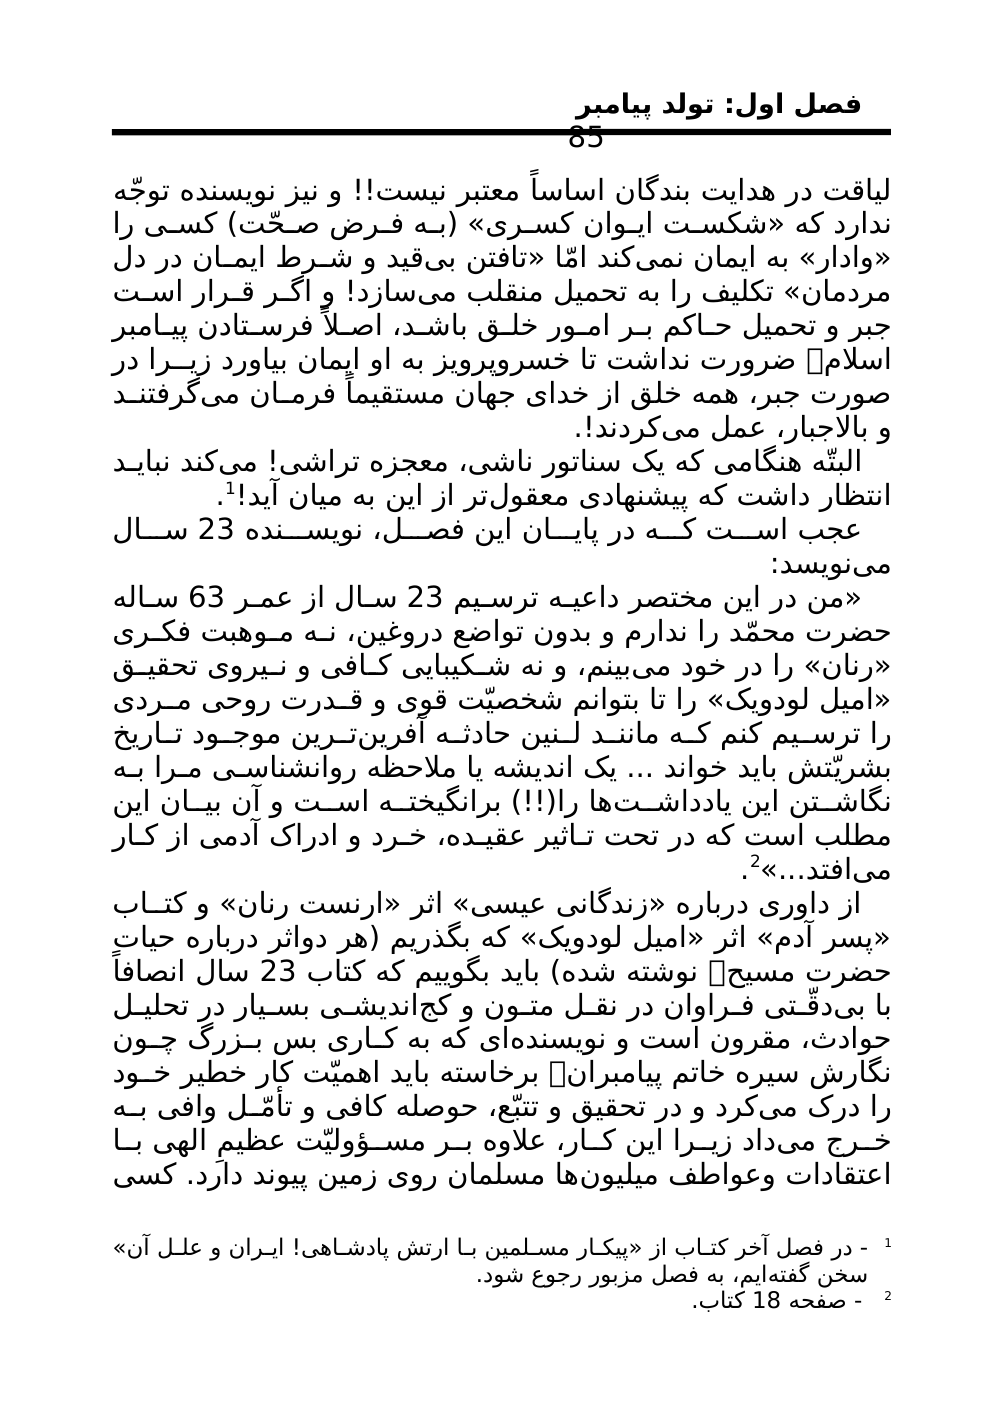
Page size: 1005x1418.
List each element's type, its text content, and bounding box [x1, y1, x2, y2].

text «من در این مختصر داعیه ترسیم 23 سال از عمر 63 ساله حضرت محمّد را ندارم و بدون تواضع دروغین، نه موهبت فکری «رنان» را در خود می‌بینم، و نه شکیبایی کافی و نیروی تحقیق «امیل لودویک» را تا بتوانم شخصیّت قوی و قدرت روحی مردی را ترسیم کنم که مانند لنین حادثه ‌آفرین‌ترین موجود تاریخ بشریّتش باید خواند ... یک اندیشه یا ملاحظه روانشناسی مرا به نگاشتن این یادداشت‌ها را(!!) برانگیخته است و آن بیان این مطلب است که در تحت تاثیر عقیده، خرد و ادراک آدمی از کار می‌افتد...». [112, 580, 892, 886]
text عجب است که در پایان این فصل، نویسنده 23 سال می‌نویسد: [112, 512, 892, 580]
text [112, 886, 892, 1192]
text البتّه هنگامی که یک سناتور ناشی، معجزه تراشی! می‌کند نباید انتظار داشت که پیشنهادی معقول‌تر از این به میان آید!. [112, 444, 892, 512]
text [112, 173, 892, 444]
